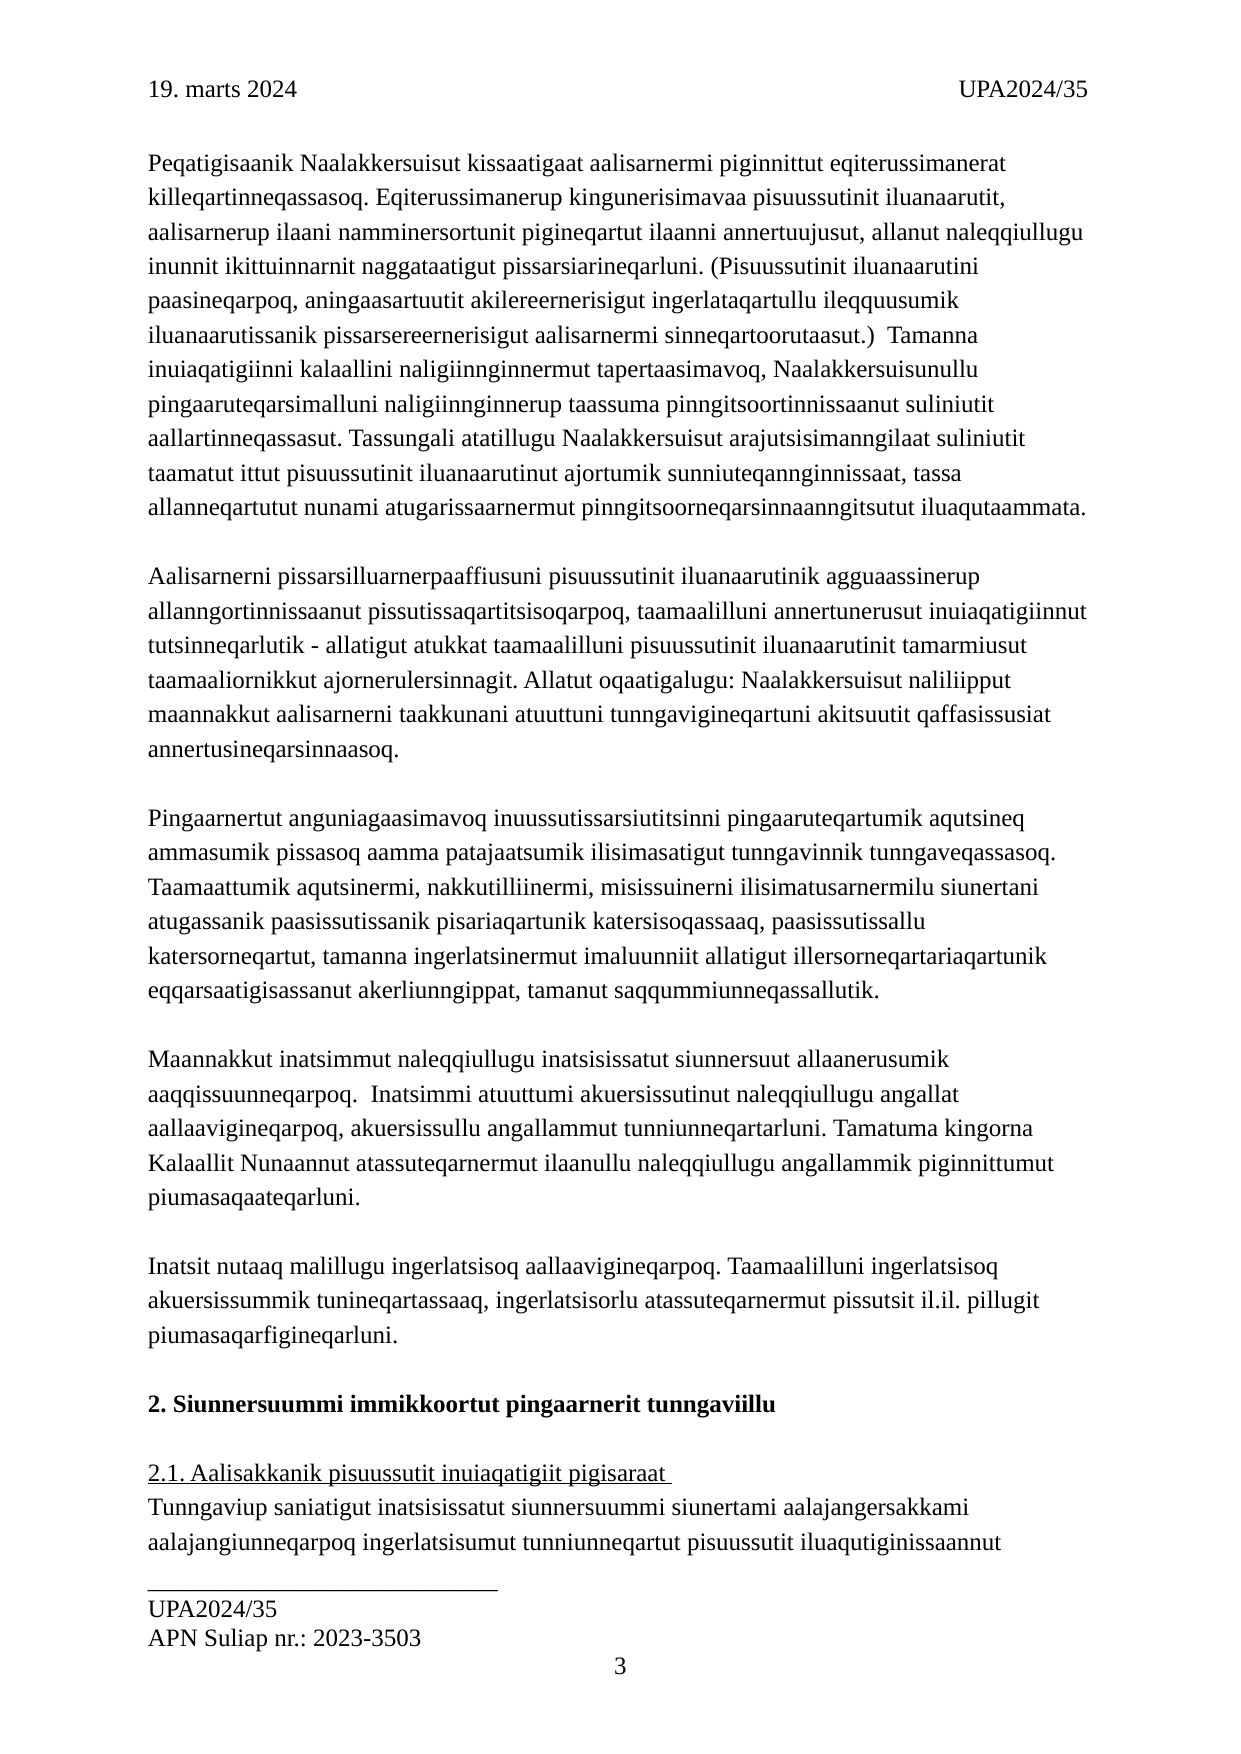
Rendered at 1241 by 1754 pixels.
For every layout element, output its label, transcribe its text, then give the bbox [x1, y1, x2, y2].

text Aalisarnerni pissarsilluarnerpaaffiusuni pisuussutinit iluanaarutinik agguaassinerup allanngortinnissaanut pissutissaqartitsisoqarpoq, taamaalilluni annertunerusut inuiaqatigiinnut tutsinneqarlutik - allatigut atukkat taamaalilluni pisuussutinit iluanaarutinit tamarmiusut taamaaliornikkut ajornerulersinnagit. Allatut oqaatigalugu: Naalakkersuisut naliliipput maannakkut aalisarnerni taakkunani atuuttuni tunngavigineqartuni akitsuutit qaffasissusiat annertusineqarsinnaasoq. [148, 561, 1092, 763]
text 2. Siunnersuummi immikkoortut pingaarnerit tunngaviillu [148, 1389, 1092, 1418]
text Peqatigisaanik Naalakkersuisut kissaatigaat aalisarnermi piginnittut eqiterussimanerat killeqartinneqassasoq. Eqiterussimanerup kingunerisimavaa pisuussutinit iluanaarutit, aalisarnerup ilaani namminersortunit pigineqartut ilaanni annertuujusut, allanut naleqqiullugu inunnit ikittuinnarnit naggataatigut pissarsiarineqarluni. (Pisuussutinit iluanaarutini paasineqarpoq, aningaasartuutit akilereernerisigut ingerlataqartullu ileqquusumik iluanaarutissanik pissarsereernerisigut aalisarnermi sinneqartoorutaasut.) Tamanna inuiaqatigiinni kalaallini naligiinnginnermut tapertaasimavoq, Naalakkersuisunullu pingaaruteqarsimalluni naligiinnginnerup taassuma pinngitsoortinnissaanut suliniutit aallartinneqassasut. Tassungali atatillugu Naalakkersuisut arajutsisimanngilaat suliniutit taamatut ittut pisuussutinit iluanaarutinut ajortumik sunniuteqannginnissaat, tassa allanneqartutut nunami atugarissaarnermut pinngitsoorneqarsinnaanngitsutut iluaqutaammata. [148, 148, 1092, 521]
text Inatsit nutaaq malillugu ingerlatsisoq aallaavigineqarpoq. Taamaalilluni ingerlatsisoq akuersissummik tunineqartassaaq, ingerlatsisorlu atassuteqarnermut pissutsit il.il. pillugit piumasaqarfigineqarluni. [148, 1251, 1092, 1349]
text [148, 1492, 1092, 1556]
text Pingaarnertut anguniagaasimavoq inuussutissarsiutitsinni pingaaruteqartumik aqutsineq ammasumik pissasoq aamma patajaatsumik ilisimasatigut tunngavinnik tunngaveqassasoq. Taamaattumik aqutsinermi, nakkutilliinermi, misissuinerni ilisimatusarnermilu siunertani atugassanik paasissutissanik pisariaqartunik katersisoqassaaq, paasissutissallu katersorneqartut, tamanna ingerlatsinermut imaluunniit allatigut illersorneqartariaqartunik eqqarsaatigisassanut akerliunngippat, tamanut saqqummiunneqassallutik. [148, 803, 1092, 1004]
text Maannakkut inatsimmut naleqqiullugu inatsisissatut siunnersuut allaanerusumik aaqqissuunneqarpoq. Inatsimmi atuuttumi akuersissutinut naleqqiullugu angallat aallaavigineqarpoq, akuersissullu angallammut tunniunneqartarluni. Tamatuma kingorna Kalaallit Nunaannut atassuteqarnermut ilaanullu naleqqiullugu angallammik piginnittumut piumasaqaateqarluni. [148, 1044, 1092, 1211]
text 2.1. Aalisakkanik pisuussutit inuiaqatigiit pigisaraat [148, 1458, 1092, 1487]
